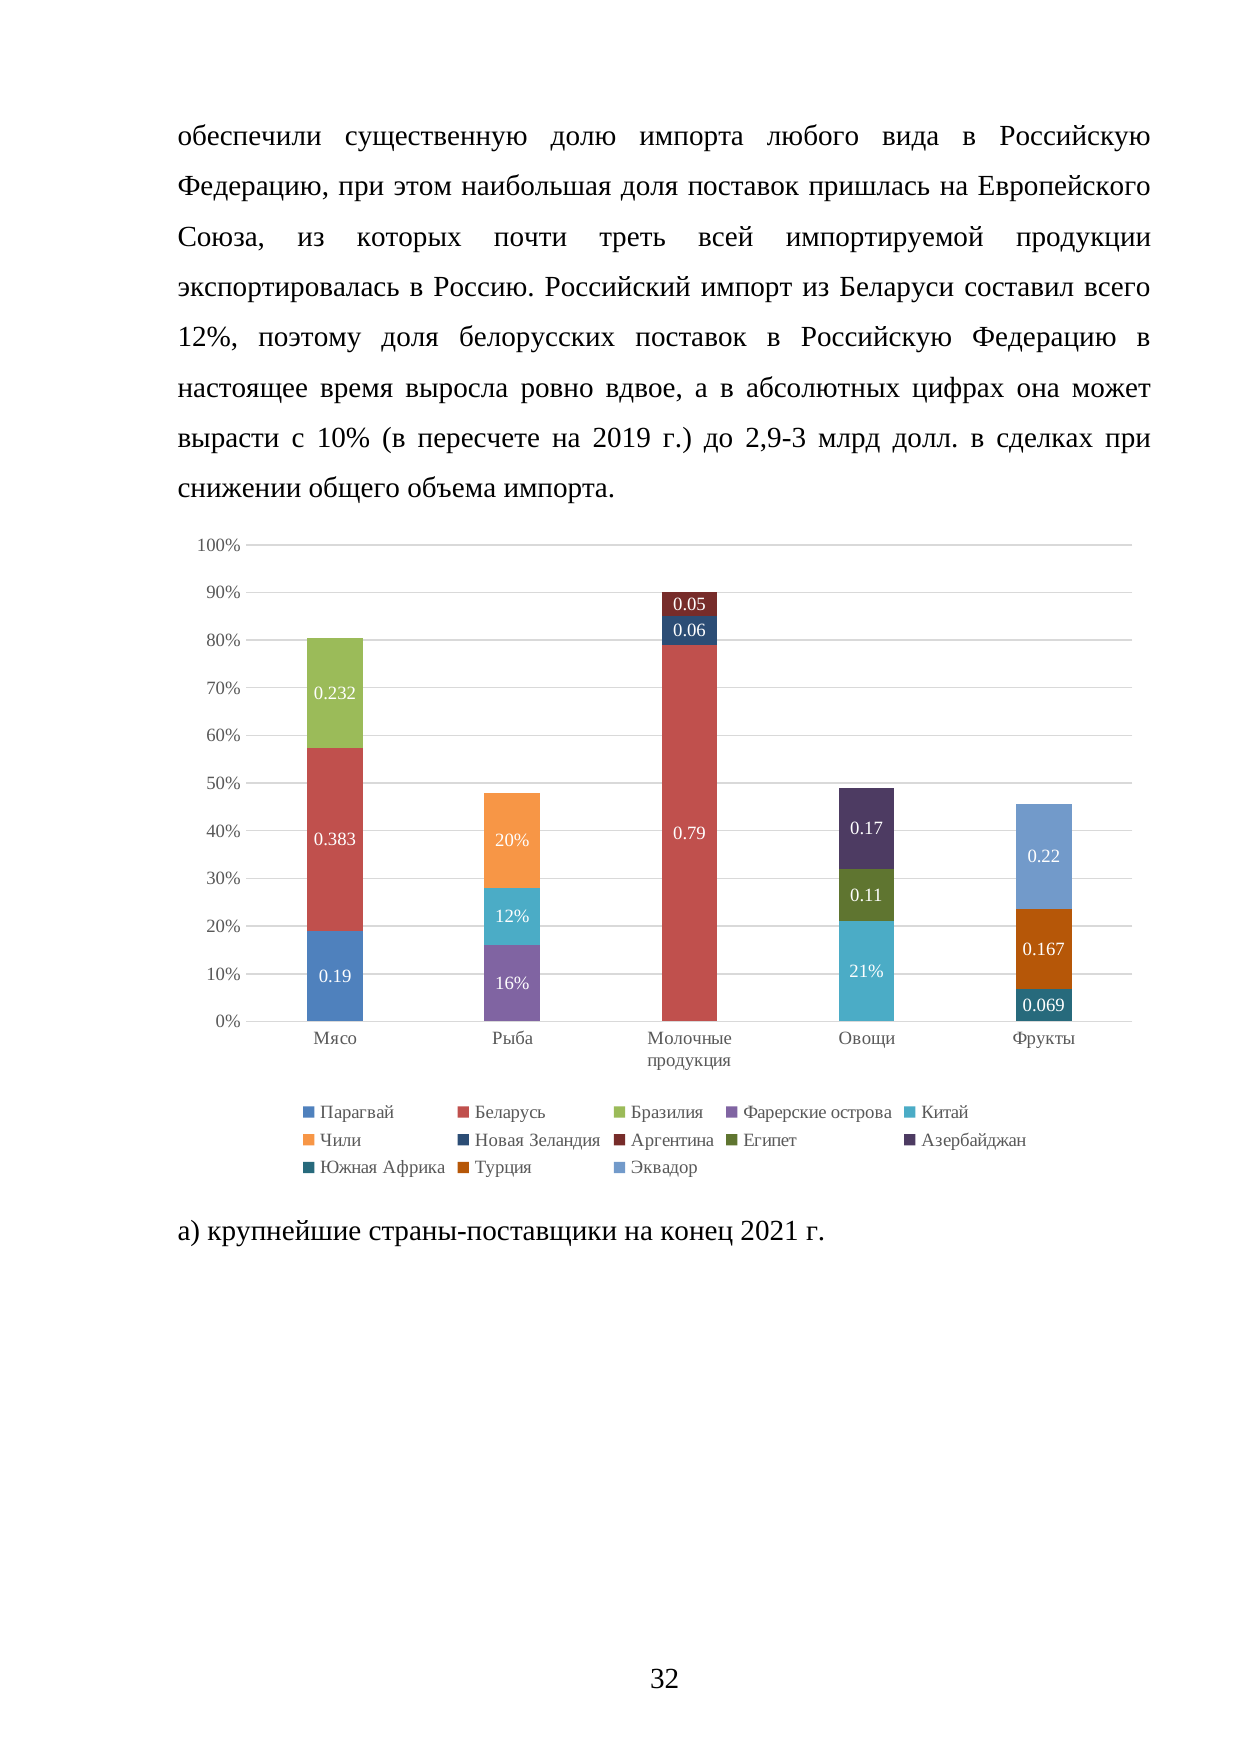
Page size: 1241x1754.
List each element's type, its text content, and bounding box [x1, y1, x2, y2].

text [177, 118, 1152, 504]
text а) крупнейшие страны-поставщики на конец 2021 г. [177, 1213, 1152, 1247]
